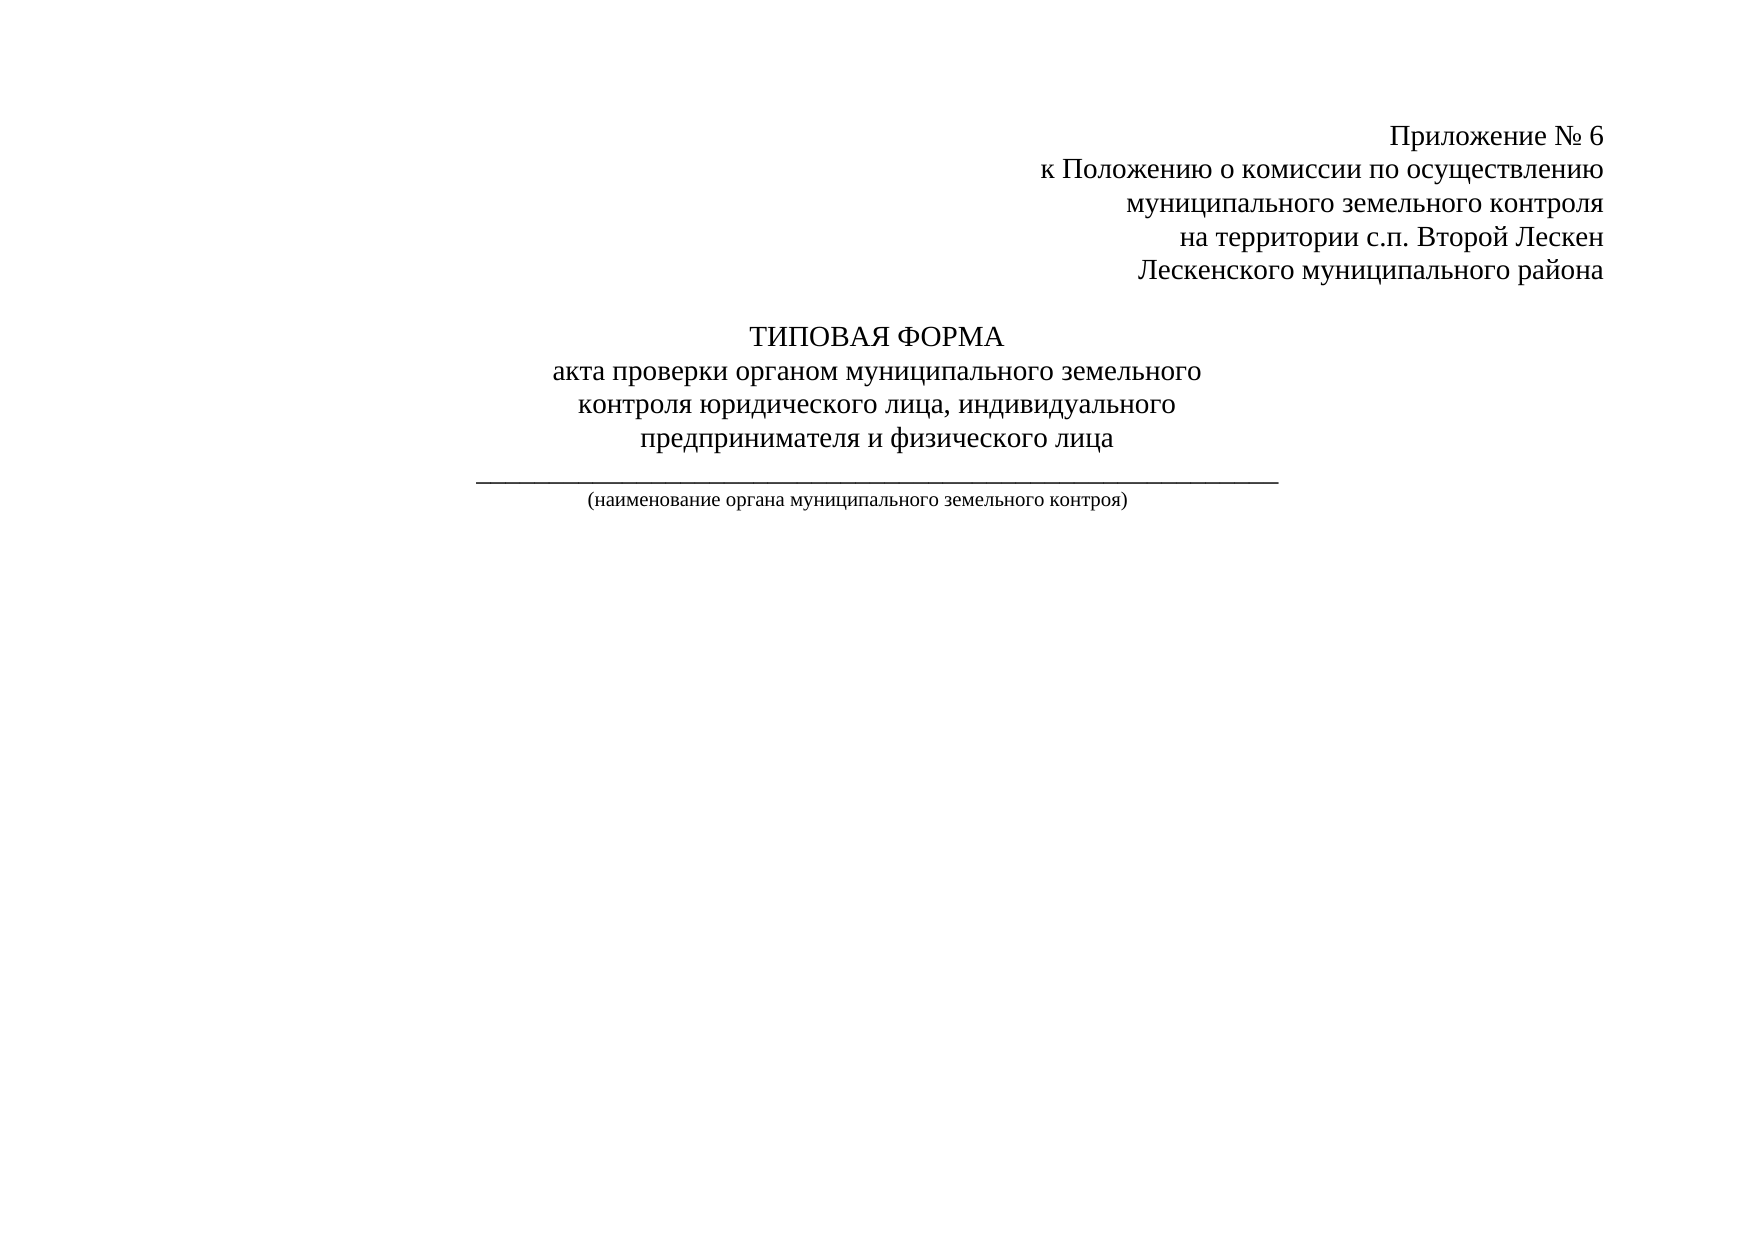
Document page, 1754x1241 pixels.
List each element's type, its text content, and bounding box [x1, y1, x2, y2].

text на территории с.п. Второй Лескен [150, 219, 1604, 252]
text акта проверки органом муниципального земельного [150, 353, 1604, 386]
text Приложение № 6 [150, 118, 1604, 152]
text муниципального земельного контроля [150, 185, 1604, 219]
text Лескенского муниципального района [150, 252, 1604, 286]
text _______________________________________________________ [150, 453, 1604, 487]
text контроля юридического лица, индивидуального [150, 386, 1604, 420]
text ТИПОВАЯ ФОРМА [150, 319, 1604, 353]
text к Положению о комиссии по осуществлению [150, 152, 1604, 185]
text (наименование органа муниципального земельного контроя) [150, 487, 1604, 511]
text предпринимателя и физического лица [150, 420, 1604, 453]
